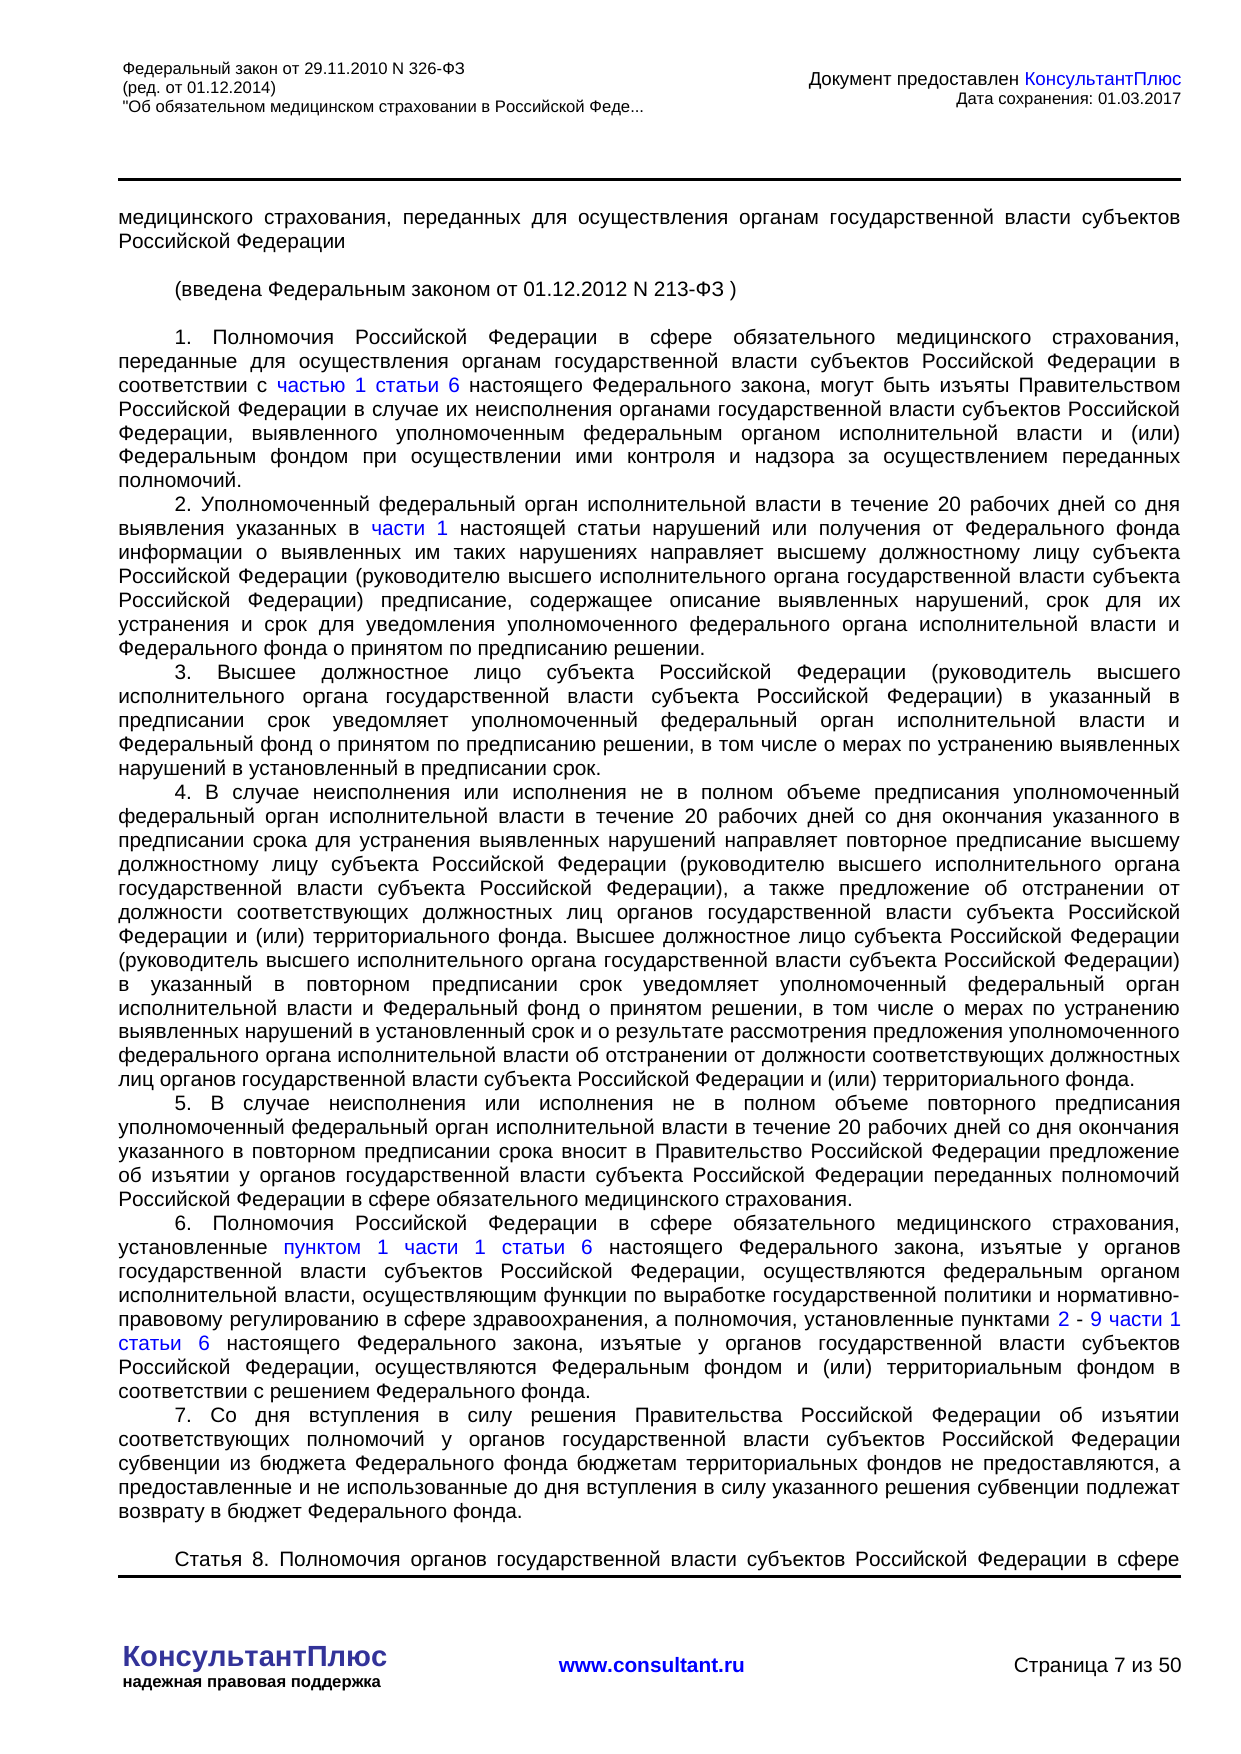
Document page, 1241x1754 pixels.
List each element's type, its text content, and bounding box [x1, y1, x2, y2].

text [118, 205, 1181, 253]
text 3. Высшее должностное лицо субъекта Российской Федерации (руководитель высшего исполнительного органа государственной власти субъекта Российской Федерации) в указанный в предписании срок уведомляет уполномоченный федеральный орган исполнительной власти и Федеральный фонд о принятом по предписанию решении, в том числе о мерах по устранению выявленных нарушений в установленный в предписании срок. [118, 660, 1181, 780]
text 4. В случае неисполнения или исполнения не в полном объеме предписания уполномоченный федеральный орган исполнительной власти в течение 20 рабочих дней со дня окончания указанного в предписании срока для устранения выявленных нарушений направляет повторное предписание высшему должностному лицу субъекта Российской Федерации (руководителю высшего исполнительного органа государственной власти субъекта Российской Федерации), а также предложение об отстранении от должности соответствующих должностных лиц органов государственной власти субъекта Российской Федерации и (или) территориального фонда. Высшее должностное лицо субъекта Российской Федерации (руководитель высшего исполнительного органа государственной власти субъекта Российской Федерации) в указанный в повторном предписании срок уведомляет уполномоченный федеральный орган исполнительной власти и Федеральный фонд о принятом решении, в том числе о мерах по устранению выявленных нарушений в установленный срок и о результате рассмотрения предложения уполномоченного федерального органа исполнительной власти об отстранении от должности соответствующих должностных лиц органов государственной власти субъекта Российской Федерации и (или) территориального фонда. [118, 780, 1181, 1091]
text 2. Уполномоченный федеральный орган исполнительной власти в течение 20 рабочих дней со дня выявления указанных в части 1 настоящей статьи нарушений или получения от Федерального фонда информации о выявленных им таких нарушениях направляет высшему должностному лицу субъекта Российской Федерации (руководителю высшего исполнительного органа государственной власти субъекта Российской Федерации) предписание, содержащее описание выявленных нарушений, срок для их устранения и срок для уведомления уполномоченного федерального органа исполнительной власти и Федерального фонда о принятом по предписанию решении. [118, 492, 1181, 660]
text (введена Федеральным законом от 01.12.2012 N 213-ФЗ ) [118, 277, 1181, 301]
text 6. Полномочия Российской Федерации в сфере обязательного медицинского страхования, установленные пунктом 1 части 1 статьи 6 настоящего Федерального закона, изъятые у органов государственной власти субъектов Российской Федерации, осуществляются федеральным органом исполнительной власти, осуществляющим функции по выработке государственной политики и нормативно-правовому регулированию в сфере здравоохранения, а полномочия, установленные пунктами 2 - 9 части 1 статьи 6 настоящего Федерального закона, изъятые у органов государственной власти субъектов Российской Федерации, осуществляются Федеральным фондом и (или) территориальным фондом в соответствии с решением Федерального фонда. [118, 1211, 1181, 1403]
text 7. Со дня вступления в силу решения Правительства Российской Федерации об изъятии соответствующих полномочий у органов государственной власти субъектов Российской Федерации субвенции из бюджета Федерального фонда бюджетам территориальных фондов не предоставляются, а предоставленные и не использованные до дня вступления в силу указанного решения субвенции подлежат возврату в бюджет Федерального фонда. [118, 1403, 1181, 1522]
text 1. Полномочия Российской Федерации в сфере обязательного медицинского страхования, переданные для осуществления органам государственной власти субъектов Российской Федерации в соответствии с частью 1 статьи 6 настоящего Федерального закона, могут быть изъяты Правительством Российской Федерации в случае их неисполнения органами государственной власти субъектов Российской Федерации, выявленного уполномоченным федеральным органом исполнительной власти и (или) Федеральным фондом при осуществлении ими контроля и надзора за осуществлением переданных полномочий. [118, 324, 1181, 492]
text 5. В случае неисполнения или исполнения не в полном объеме повторного предписания уполномоченный федеральный орган исполнительной власти в течение 20 рабочих дней со дня окончания указанного в повторном предписании срока вносит в Правительство Российской Федерации предложение об изъятии у органов государственной власти субъекта Российской Федерации переданных полномочий Российской Федерации в сфере обязательного медицинского страхования. [118, 1091, 1181, 1211]
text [118, 1546, 1181, 1570]
